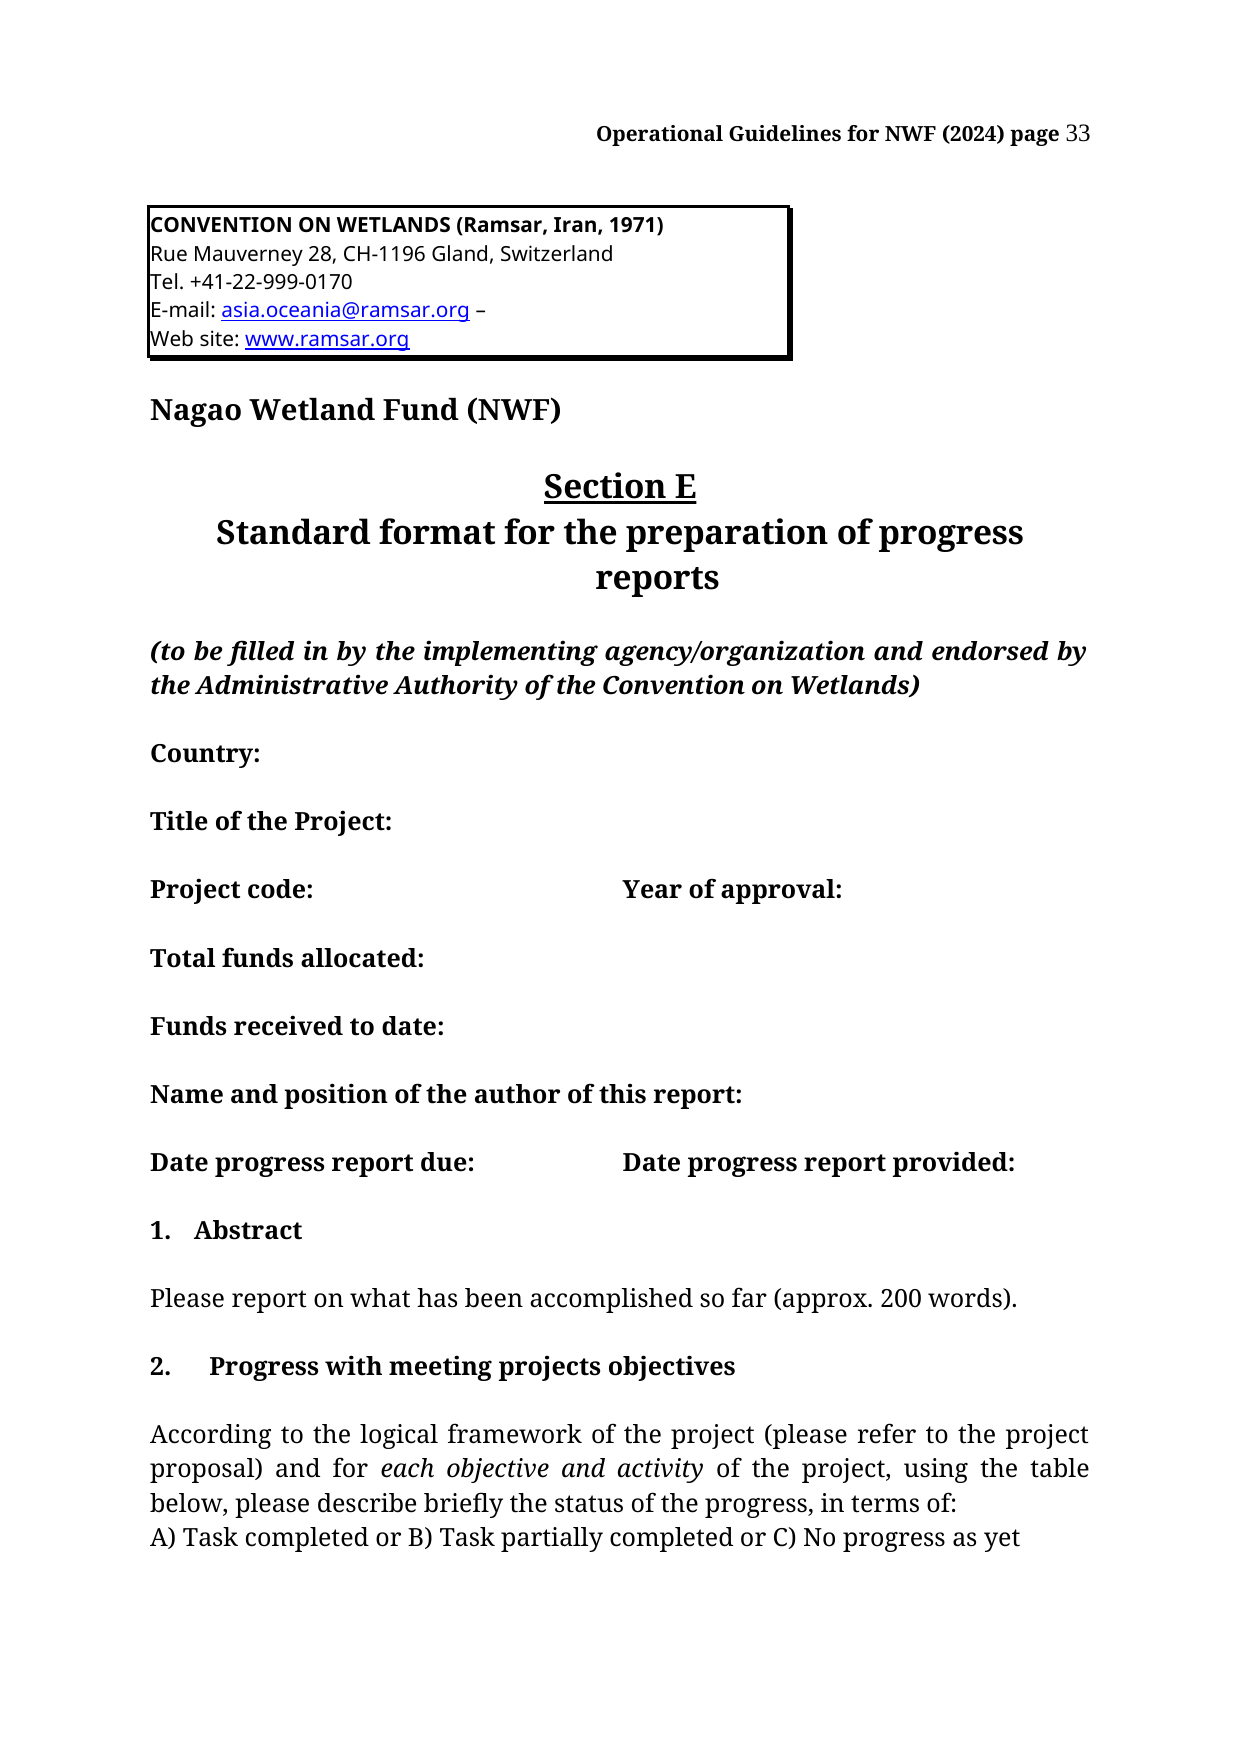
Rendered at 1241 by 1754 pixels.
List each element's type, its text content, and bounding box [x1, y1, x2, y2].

text Title of the Project: [150, 804, 1090, 838]
text Total funds allocated: [150, 940, 1090, 974]
subtitle Standard format for the preparation of progress reports [150, 509, 1090, 599]
text Tel. +41-22-999-0170 [150, 262, 787, 290]
text Web site: www.ramsar.org [150, 319, 787, 355]
text Rue Mauverney 28, CH-1196 Gland, Switzerland [150, 233, 787, 262]
text According to the logical framework of the project (please refer to the project proposal) and for each objective and activity of the project, using the table below, please describe briefly the status of the progress, in terms of: [150, 1417, 1090, 1519]
text CONVENTION ON WETLANDS (Ramsar, Iran, 1971) [150, 208, 787, 233]
text Country: [150, 736, 1090, 770]
text Date progress report due: Date progress report provided: [150, 1144, 1090, 1179]
text 2. Progress with meeting projects objectives [150, 1349, 1090, 1383]
text Project code: Year of approval: [150, 872, 1090, 906]
text Please report on what has been accomplished so far (approx. 200 words). [150, 1281, 1090, 1315]
text E-mail: asia.oceania@ramsar.org – [150, 290, 787, 319]
text Funds received to date: [150, 1008, 1090, 1042]
subtitle Section E [150, 463, 1090, 509]
text A) Task completed or B) Task partially completed or C) No progress as yet [150, 1519, 1090, 1553]
list Abstract [150, 1213, 1090, 1247]
text (to be filled in by the implementing agency/organization and endorsed by the Administrative Authority of the Convention on Wetlands) [150, 634, 1090, 702]
text Nagao Wetland Fund (NWF) [150, 389, 1090, 429]
text Name and position of the author of this report: [150, 1076, 1090, 1111]
